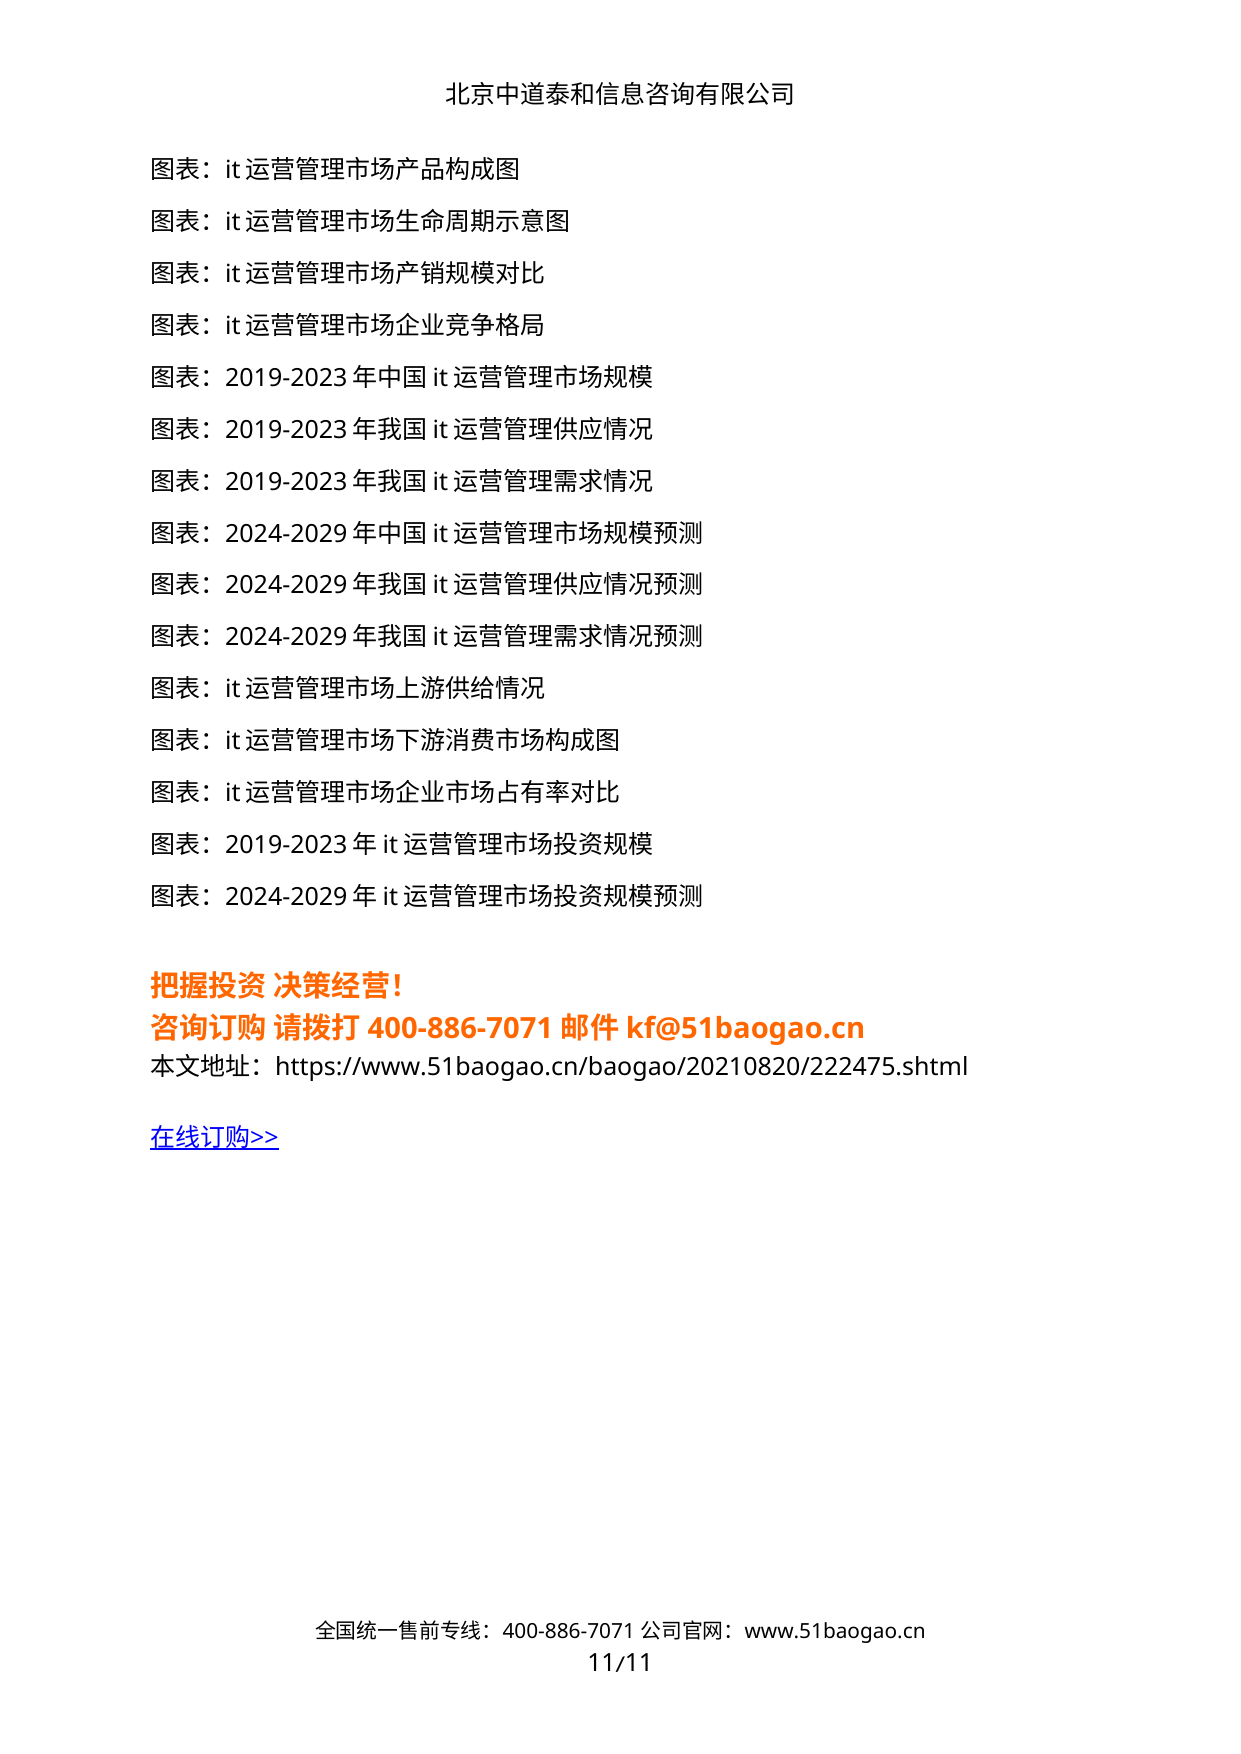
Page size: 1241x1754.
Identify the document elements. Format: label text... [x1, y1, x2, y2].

text 在线订购>> [150, 1083, 1090, 1153]
text 图表：2019-2023年中国it运营管理市场规模 [150, 357, 1090, 394]
text 图表：it运营管理市场企业市场占有率对比 [150, 772, 1090, 809]
text 图表：2019-2023年it运营管理市场投资规模 [150, 824, 1090, 861]
text 图表：2024-2029年我国it运营管理供应情况预测 [150, 565, 1090, 601]
text 把握投资 决策经营！咨询订购 请拨打 400-886-7071 邮件 kf@51baogao.cn本文地址：https://www.51baogao.cn/baogao/20210820/222475.shtml [150, 928, 1090, 1083]
text 图表：2019-2023年我国it运营管理供应情况 [150, 409, 1090, 446]
text 图表：it运营管理市场下游消费市场构成图 [150, 721, 1090, 757]
text 图表：2024-2029年it运营管理市场投资规模预测 [150, 876, 1090, 912]
text 图表：it运营管理市场产品构成图 [150, 150, 1090, 186]
text 图表：it运营管理市场生命周期示意图 [150, 202, 1090, 238]
text 图表：2019-2023年我国it运营管理需求情况 [150, 461, 1090, 497]
text 图表：it运营管理市场企业竞争格局 [150, 306, 1090, 342]
text 图表：it运营管理市场上游供给情况 [150, 669, 1090, 705]
text 图表：2024-2029年中国it运营管理市场规模预测 [150, 513, 1090, 549]
text 图表：2024-2029年我国it运营管理需求情况预测 [150, 617, 1090, 653]
text 图表：it运营管理市场产销规模对比 [150, 254, 1090, 290]
